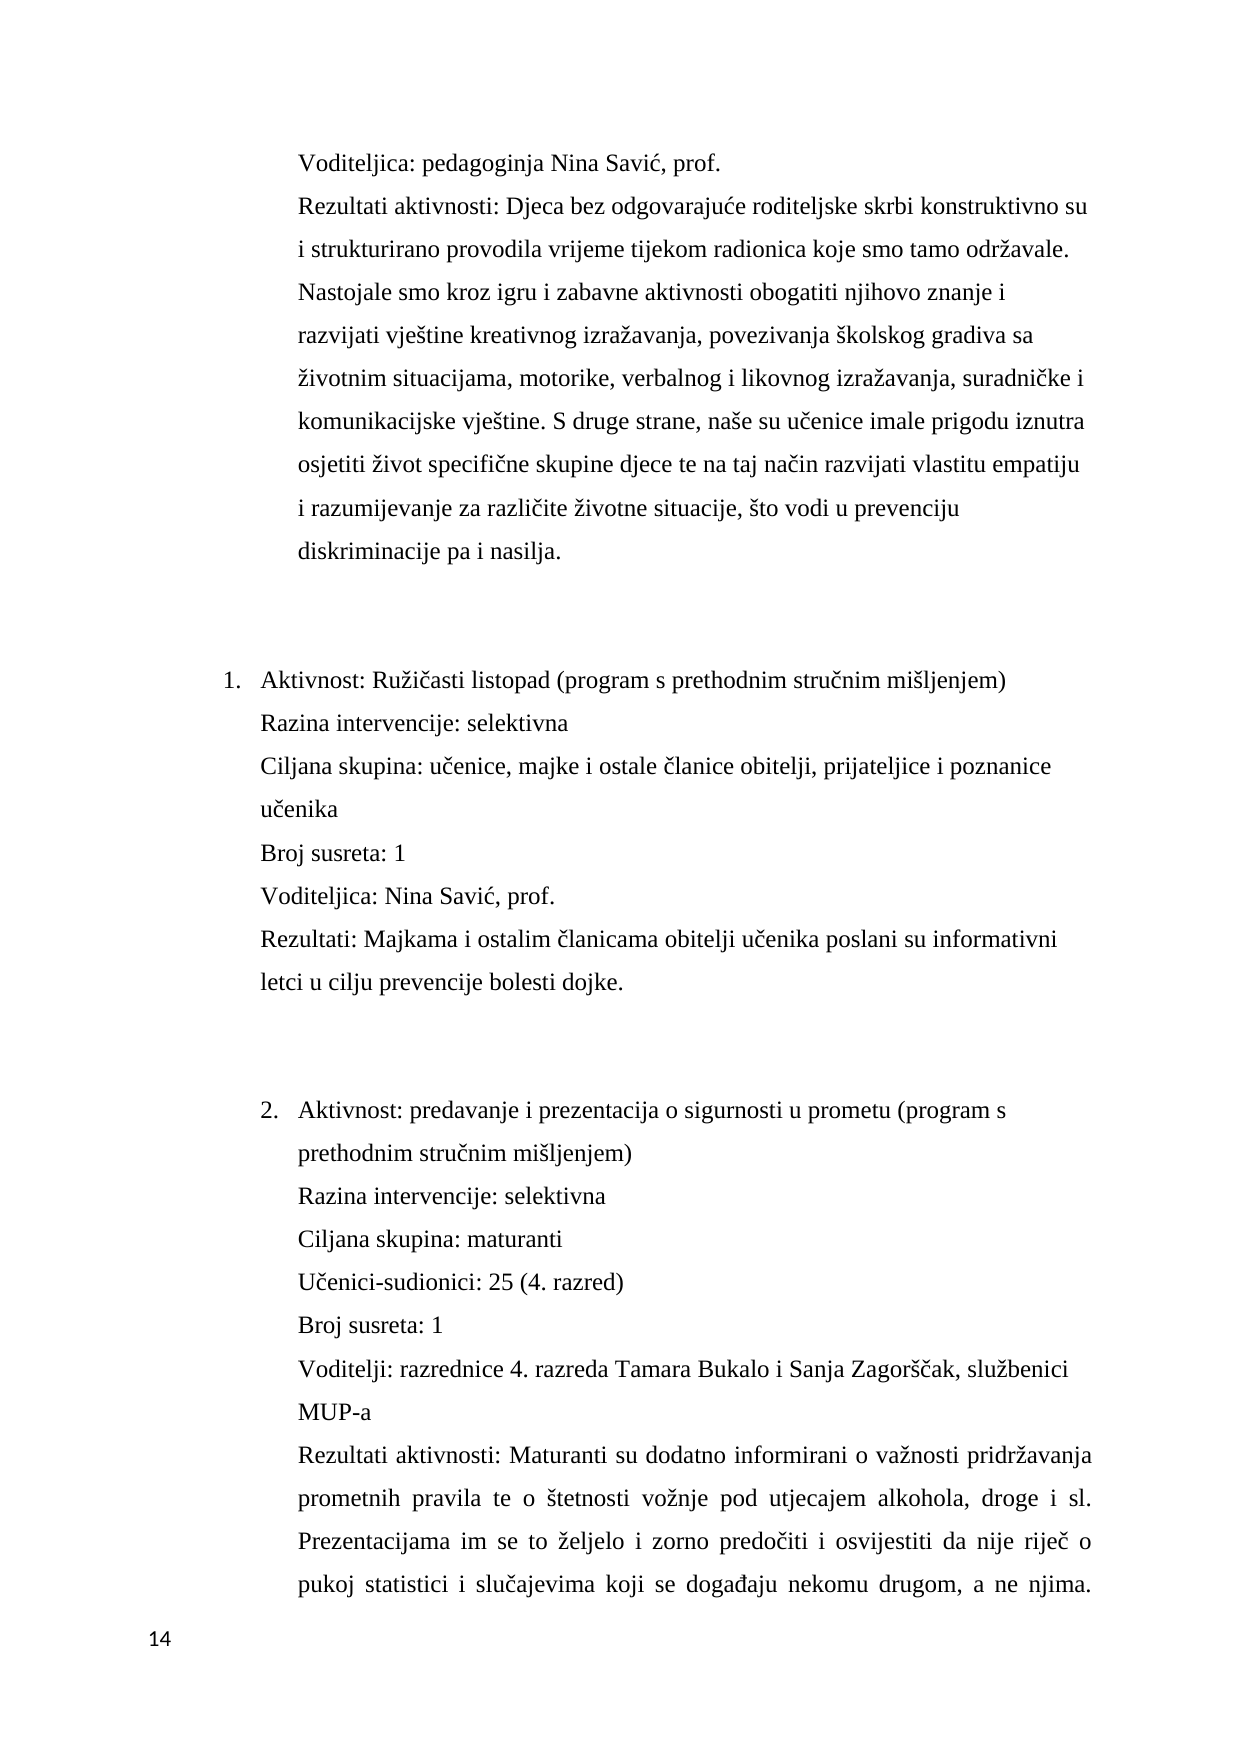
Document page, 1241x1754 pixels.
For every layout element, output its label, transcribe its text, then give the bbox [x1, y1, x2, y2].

list Voditeljica: pedagoginja Nina Savić, prof. [298, 148, 1093, 176]
list Aktivnost: predavanje i prezentacija o sigurnosti u prometu (program s prethodnim stručnim mišljenjem) [260, 1095, 1093, 1167]
list Voditeljica: Nina Savić, prof. [260, 881, 1093, 909]
list Aktivnost: Ružičasti listopad (program s prethodnim stručnim mišljenjem) [223, 665, 1093, 694]
list Ciljana skupina: učenice, majke i ostale članice obitelji, prijateljice i poznanice učenika [260, 751, 1093, 823]
list Broj susreta: 1 [260, 838, 1093, 866]
list Voditelji: razrednice 4. razreda Tamara Bukalo i Sanja Zagorščak, službenici MUP-a [298, 1354, 1093, 1426]
list Rezultati: Majkama i ostalim članicama obitelji učenika poslani su informativni letci u cilju prevencije bolesti dojke. [260, 924, 1093, 996]
list Učenici-sudionici: 25 (4. razred) [298, 1267, 1093, 1296]
list Rezultati aktivnosti: Djeca bez odgovarajuće roditeljske skrbi konstruktivno su i strukturirano provodila vrijeme tijekom radionica koje smo tamo održavale. Nastojale smo kroz igru i zabavne aktivnosti obogatiti njihovo znanje i razvijati vještine kreativnog izražavanja, povezivanja školskog gradiva sa životnim situacijama, motorike, verbalnog i likovnog izražavanja, suradničke i komunikacijske vještine. S druge strane, naše su učenice imale prigodu iznutra osjetiti život specifične skupine djece te na taj način razvijati vlastitu empatiju i razumijevanje za različite životne situacije, što vodi u prevenciju diskriminacije pa i nasilja. [298, 191, 1093, 564]
list Ciljana skupina: maturanti [298, 1224, 1093, 1253]
list Broj susreta: 1 [298, 1311, 1093, 1339]
list Razina intervencije: selektivna [260, 708, 1093, 737]
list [298, 1440, 1093, 1598]
list Razina intervencije: selektivna [298, 1181, 1093, 1210]
